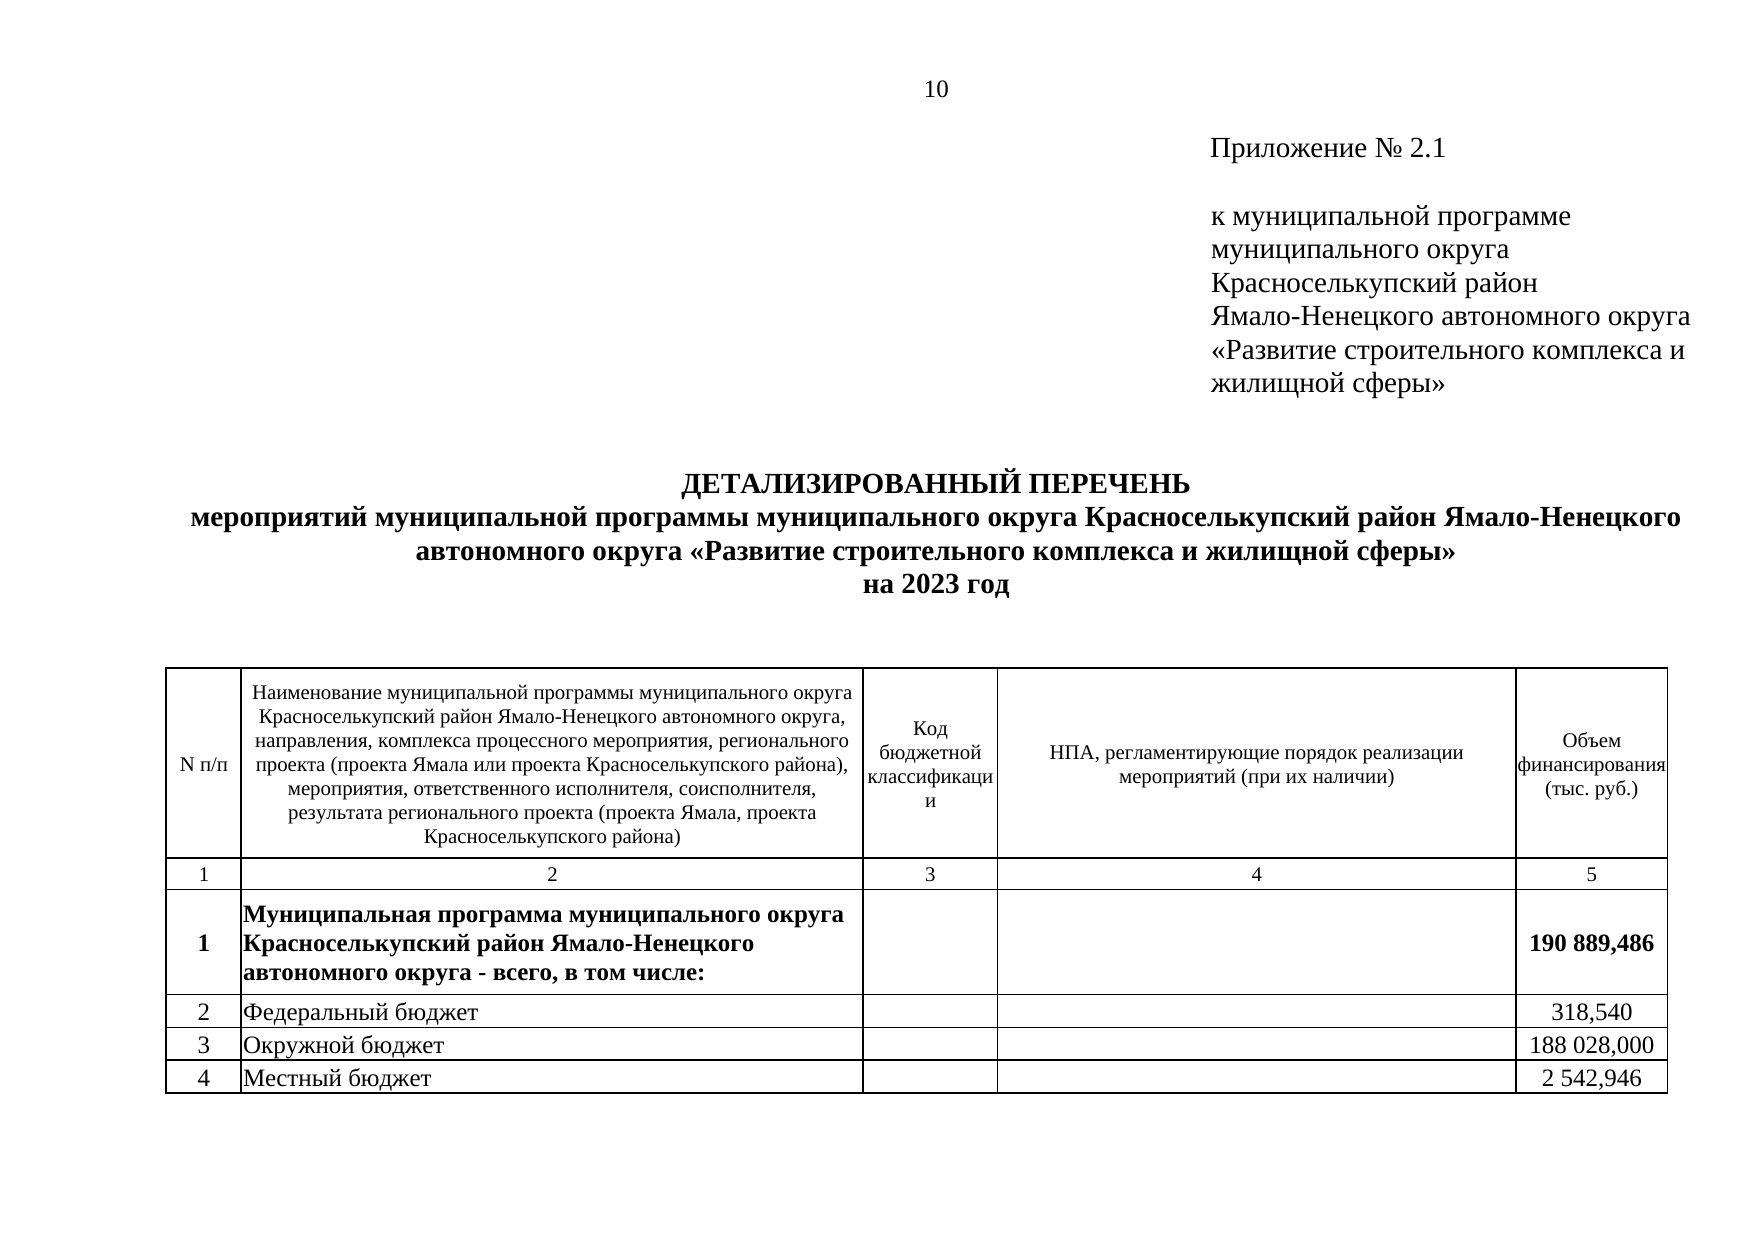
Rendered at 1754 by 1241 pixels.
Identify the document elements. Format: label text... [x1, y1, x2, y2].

text Приложение № 2.1 [1136, 131, 1695, 164]
table_cell 4 [998, 859, 1515, 888]
table_cell 2 [167, 995, 240, 1026]
table_cell 190 889,486 [1517, 890, 1667, 994]
table_cell 2 542,946 [1517, 1061, 1667, 1092]
table_cell 1 [167, 859, 240, 888]
table_cell 3 [864, 859, 997, 888]
table_header Наименование муниципальной программы муниципального округа Красноселькупский район Ямало-Ненецкого автономного округа, направления, комплекса процессного мероприятия, регионального проекта (проекта Ямала или проекта Красноселькупского района), мероприятия, ответственного исполнителя, соисполнителя, результата регионального проекта (проекта Ямала, проекта Красноселькупского района) [242, 669, 862, 857]
table_cell Муниципальная программа муниципального округа Красноселькупский район Ямало-Ненецкого автономного округа - всего, в том числе: [242, 890, 862, 994]
table_cell Федеральный бюджет [242, 995, 862, 1026]
text ДЕТАЛИЗИРОВАННЫЙ ПЕРЕЧЕНЬ [177, 466, 1695, 499]
text на 2023 год [177, 567, 1695, 600]
table_cell Местный бюджет [242, 1061, 862, 1092]
table_header N п/п [167, 669, 240, 857]
text Ямало-Ненецкого автономного округа [1211, 298, 1695, 332]
table_cell 318,540 [1517, 995, 1667, 1026]
table_cell 2 [242, 859, 862, 888]
table_header НПА, регламентирующие порядок реализации мероприятий (при их наличии) [998, 669, 1515, 857]
table_header Код бюджетной классификации [864, 669, 997, 857]
table_cell [998, 995, 1515, 1026]
text «Развитие строительного комплекса и жилищной сферы» [1211, 332, 1695, 399]
table_header Объем финансирования (тыс. руб.) [1517, 669, 1667, 857]
table_cell [864, 1061, 997, 1092]
table_cell [998, 1028, 1515, 1059]
table_cell [864, 890, 997, 994]
table_cell 188 028,000 [1517, 1028, 1667, 1059]
table_cell [864, 995, 997, 1026]
table_cell 3 [167, 1028, 240, 1059]
table_cell [864, 1028, 997, 1059]
text к муниципальной программе муниципального округа Красноселькупский район [1211, 198, 1695, 298]
table_cell Окружной бюджет [242, 1028, 862, 1059]
table_cell 5 [1517, 859, 1667, 888]
text мероприятий муниципальной программы муниципального округа Красноселькупский район Ямало-Ненецкого автономного округа «Развитие строительного комплекса и жилищной сферы» [177, 499, 1695, 567]
table_cell 1 [167, 890, 240, 994]
table_cell [998, 890, 1515, 994]
table_cell [998, 1061, 1515, 1092]
table_cell 4 [167, 1061, 240, 1092]
